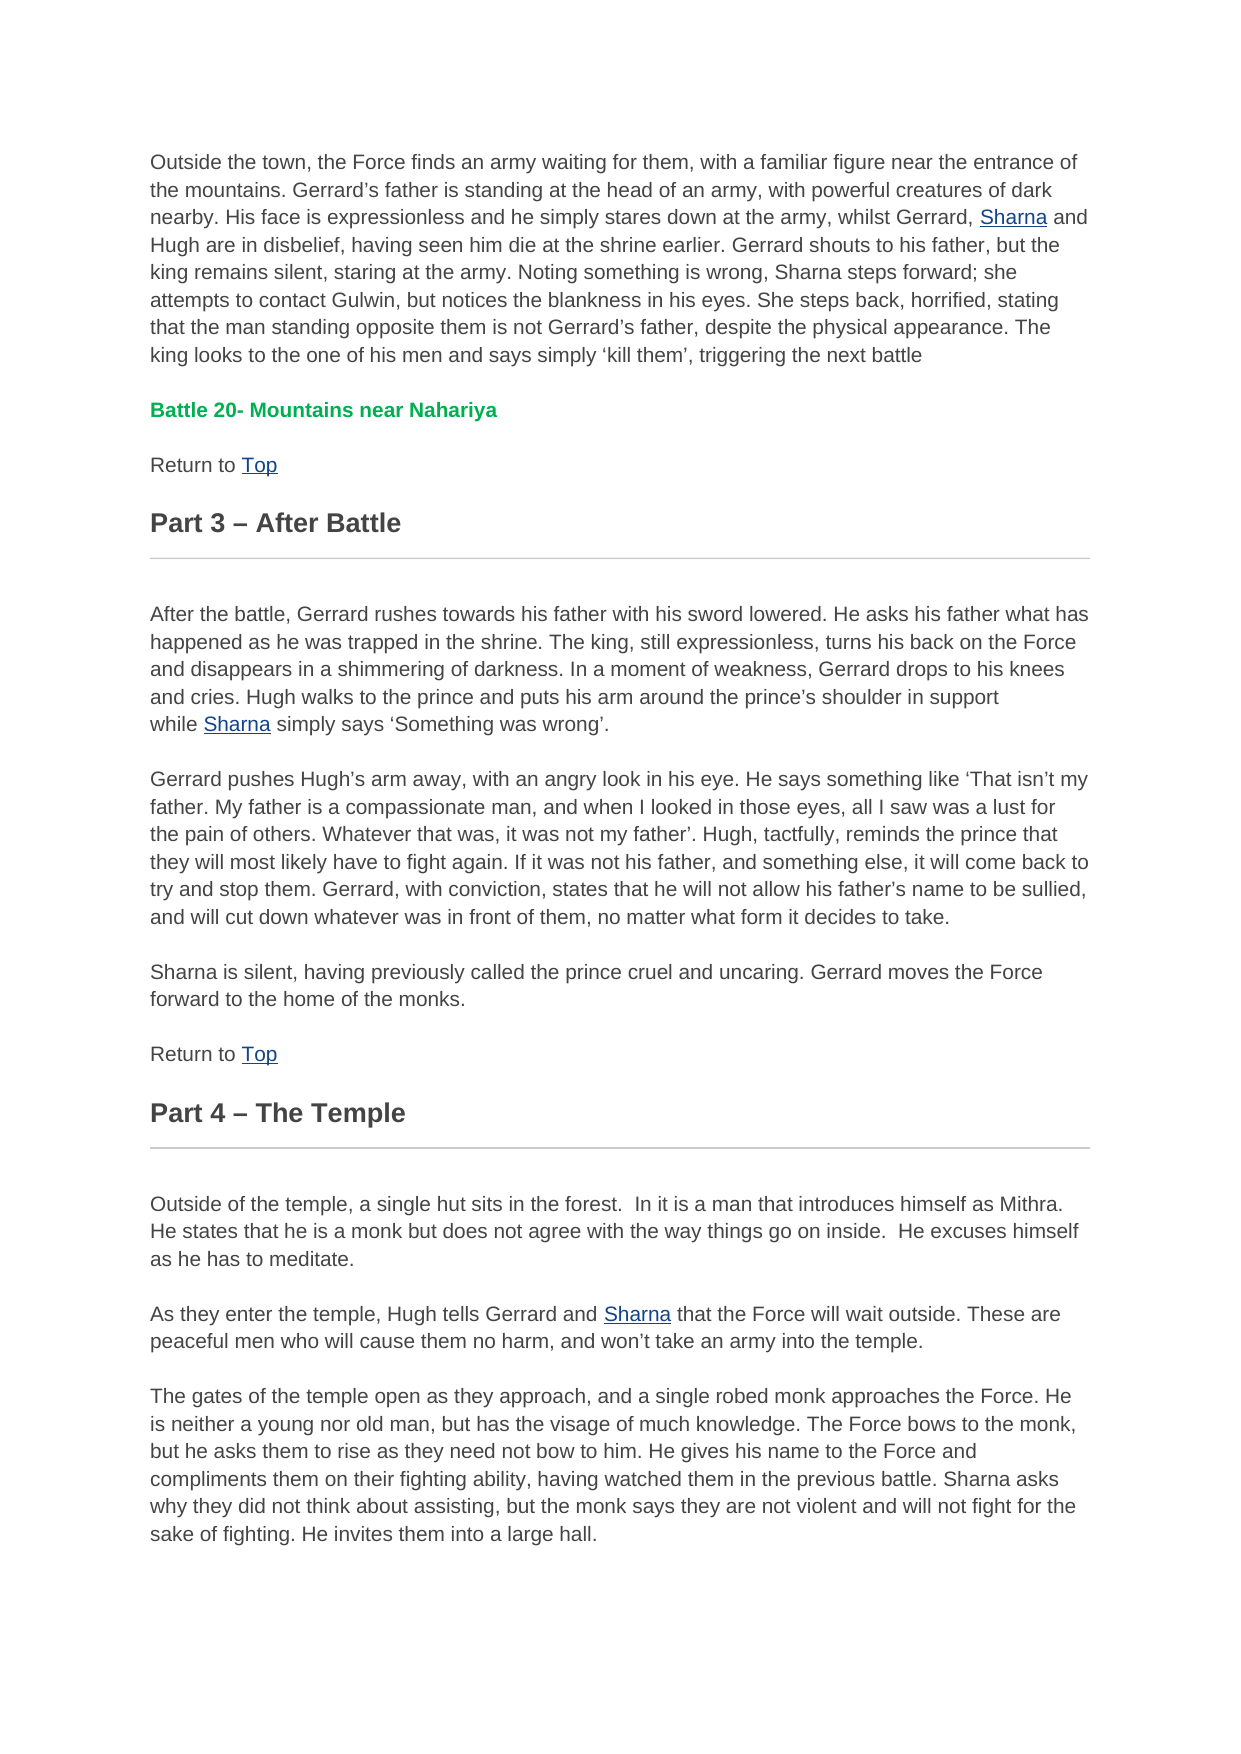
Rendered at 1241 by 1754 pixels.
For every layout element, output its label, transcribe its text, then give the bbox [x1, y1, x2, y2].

text Battle 20- Mountains near Nahariya [150, 397, 1090, 421]
text As they enter the temple, Hugh tells Gerrard and Sharna that the Force will wait outside. These are peaceful men who will cause them no harm, and won’t take an army into the temple. [150, 1302, 1090, 1353]
text Part 4 – The Temple [150, 1097, 1090, 1128]
text Sharna is silent, having previously called the prince cruel and uncaring. Gerrard moves the Force forward to the home of the monks. [150, 960, 1090, 1011]
text After the battle, Gerrard rushes towards his father with his sword lowered. He asks his father what has happened as he was trapped in the shrine. The king, still expressionless, turns his back on the Force and disappears in a shimmering of darkness. In a moment of weakness, Gerrard drops to his knees and cries. Hugh walks to the prince and puts his arm around the prince’s shoulder in support while Sharna simply says ‘Something was wrong’. [150, 602, 1090, 736]
text Return to Top [150, 1042, 1090, 1066]
text Outside of the temple, a single hut sits in the forest. In it is a man that introduces himself as Mithra. He states that he is a monk but does not agree with the way things go on inside. He excuses himself as he has to meditate. [150, 1192, 1090, 1271]
text Part 3 – After Battle [150, 507, 1090, 539]
text The gates of the temple open as they approach, and a single robed monk approaches the Force. He is neither a young nor old man, but has the visage of much knowledge. The Force bows to the monk, but he asks them to rise as they need not bow to him. He gives his name to the Force and compliments them on their fighting ability, having watched them in the previous battle. Sharna asks why they did not think about assisting, but the monk says they are not violent and will not fight for the sake of fighting. He invites them into a large hall. [150, 1384, 1090, 1546]
text Return to Top [150, 452, 1090, 476]
text Outside the town, the Force finds an army waiting for them, with a familiar figure near the entrance of the mountains. Gerrard’s father is standing at the head of an army, with powerful creatures of dark nearby. His face is expressionless and he simply stares down at the army, whilst Gerrard, Sharna and Hugh are in disbelief, having seen him die at the shrine earlier. Gerrard shouts to his father, but the king remains silent, staring at the army. Noting something is wrong, Sharna steps forward; she attempts to contact Gulwin, but notices the blankness in his eyes. She steps back, horrified, stating that the man standing opposite them is not Gerrard’s father, despite the physical appearance. The king looks to the one of his men and says simply ‘kill them’, triggering the next battle [150, 150, 1090, 366]
text Gerrard pushes Hugh’s arm away, with an angry look in his eye. He says something like ‘That isn’t my father. My father is a compassionate man, and when I looked in those eyes, all I saw was a lust for the pain of others. Whatever that was, it was not my father’. Hugh, tactfully, reminds the prince that they will most likely have to fight again. If it was not his father, and something else, it will come back to try and stop them. Gerrard, with conviction, states that he will not allow his father’s name to be sullied, and will cut down whatever was in front of them, no matter what form it decides to take. [150, 767, 1090, 929]
